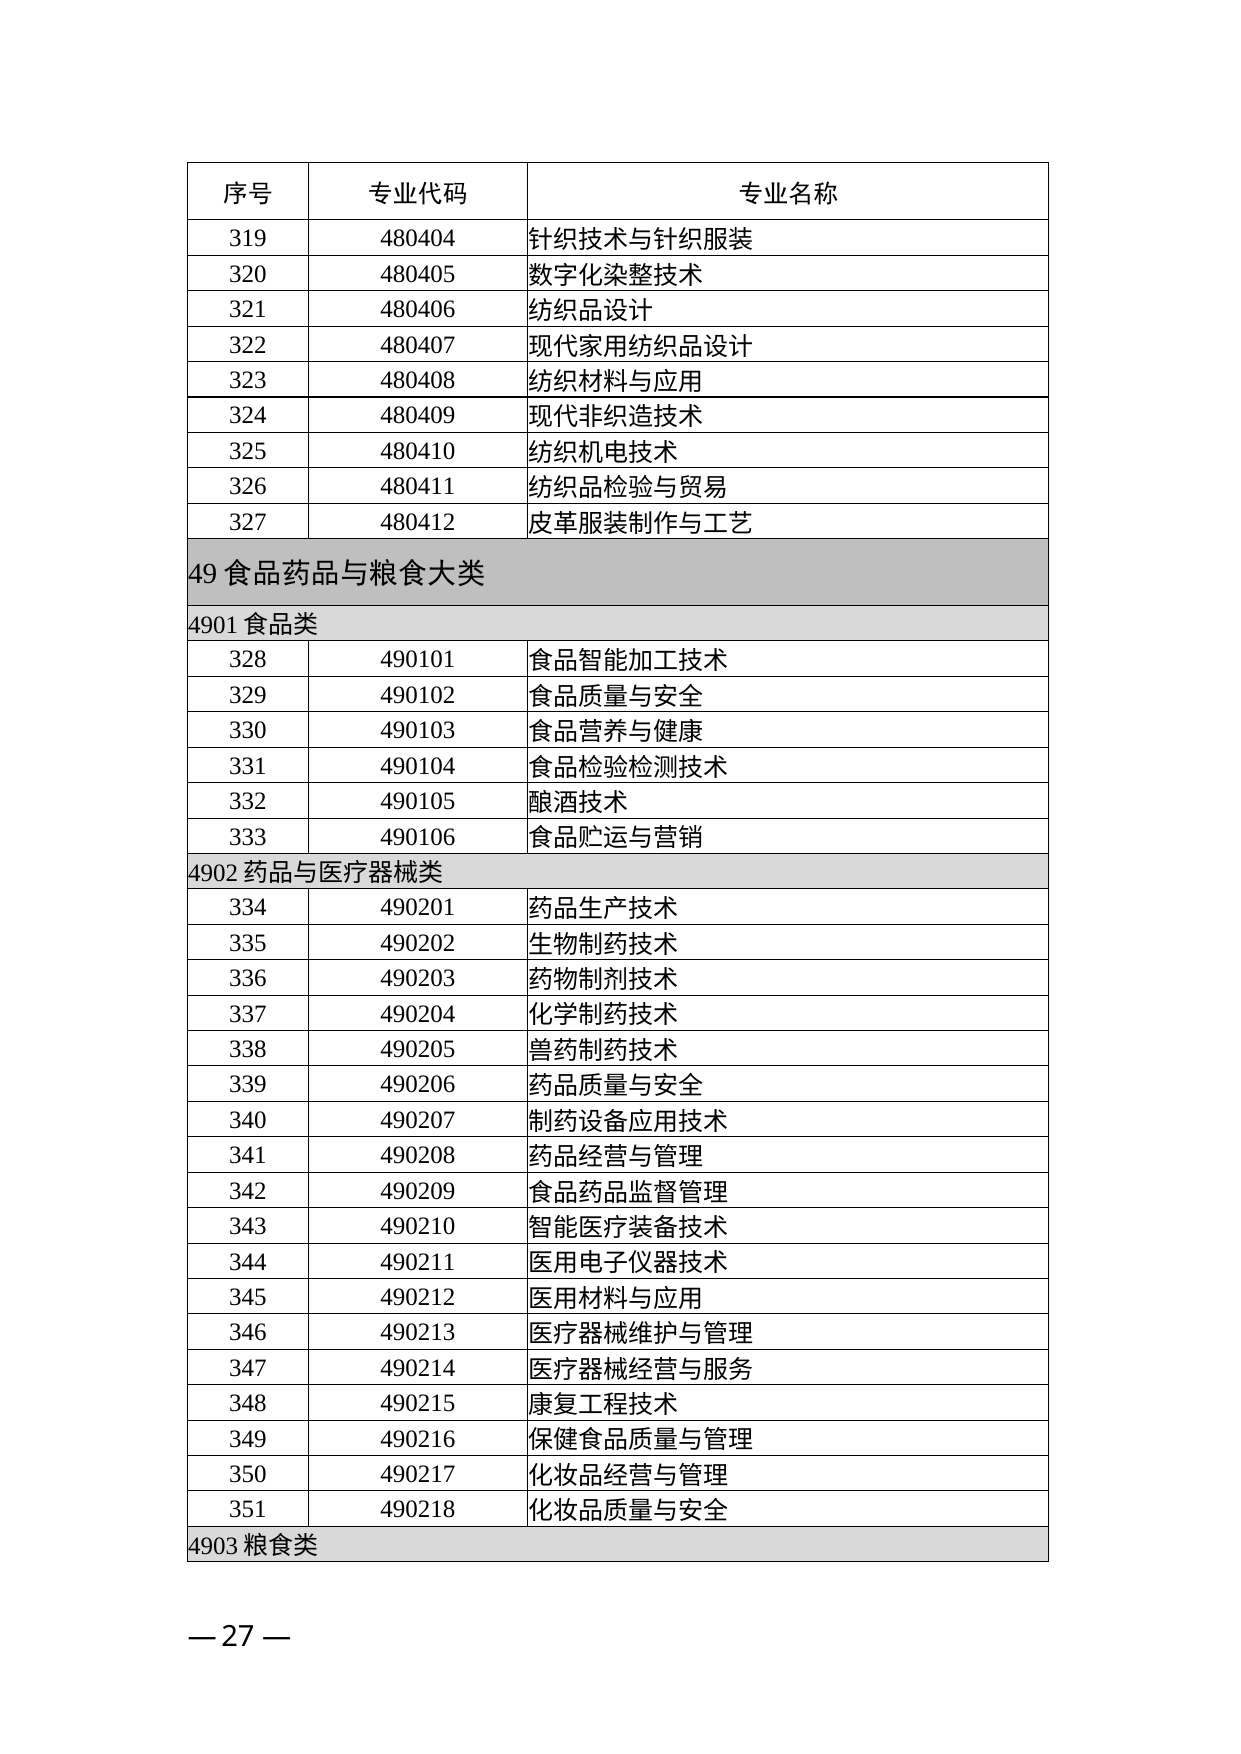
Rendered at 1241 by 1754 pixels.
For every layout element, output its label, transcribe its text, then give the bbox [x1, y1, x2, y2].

table_cell 化妆品质量与安全 [528, 1491, 1048, 1526]
table_cell 食品营养与健康 [528, 712, 1048, 747]
table_cell 480412 [309, 504, 527, 538]
table_header 专业名称 [528, 163, 1048, 219]
table_cell 医疗器械维护与管理 [528, 1314, 1048, 1349]
table_cell 食品质量与安全 [528, 677, 1048, 711]
table_cell 341 [188, 1137, 308, 1172]
table_cell 兽药制药技术 [528, 1031, 1048, 1065]
table_cell 339 [188, 1066, 308, 1101]
table_cell 食品智能加工技术 [528, 641, 1048, 676]
table_cell 490217 [309, 1456, 527, 1490]
table_cell 490214 [309, 1350, 527, 1384]
table_cell 4902药品与医疗器械类 [188, 854, 1048, 888]
table_cell 现代非织造技术 [528, 398, 1048, 432]
table_cell 针织技术与针织服装 [528, 220, 1048, 255]
table_cell 490106 [309, 819, 527, 853]
table_cell 490211 [309, 1244, 527, 1278]
table_cell 480408 [309, 362, 527, 396]
table_cell 347 [188, 1350, 308, 1384]
table_cell 325 [188, 433, 308, 467]
table_cell 数字化染整技术 [528, 256, 1048, 290]
table_cell 334 [188, 889, 308, 924]
table_cell 480409 [309, 398, 527, 432]
table_header 序号 [188, 163, 308, 219]
table_cell 药品生产技术 [528, 889, 1048, 924]
table_cell 490210 [309, 1208, 527, 1242]
table_cell 490105 [309, 783, 527, 817]
table_cell 327 [188, 504, 308, 538]
table_cell 药品经营与管理 [528, 1137, 1048, 1172]
table_cell 纺织材料与应用 [528, 362, 1048, 396]
table_cell 490212 [309, 1279, 527, 1313]
table_cell 480407 [309, 327, 527, 361]
table_cell 480411 [309, 468, 527, 503]
table_cell 490207 [309, 1102, 527, 1136]
table_cell 345 [188, 1279, 308, 1313]
table_cell 智能医疗装备技术 [528, 1208, 1048, 1242]
table_cell 330 [188, 712, 308, 747]
table_cell 322 [188, 327, 308, 361]
table_cell 490209 [309, 1173, 527, 1207]
table_cell 335 [188, 925, 308, 959]
table_cell 490202 [309, 925, 527, 959]
table_cell 医疗器械经营与服务 [528, 1350, 1048, 1384]
table_cell 4901食品类 [188, 606, 1048, 640]
table_cell 医用材料与应用 [528, 1279, 1048, 1313]
table_cell 490218 [309, 1491, 527, 1526]
table_cell 食品药品监督管理 [528, 1173, 1048, 1207]
table_cell 生物制药技术 [528, 925, 1048, 959]
table_cell 490205 [309, 1031, 527, 1065]
table_cell 328 [188, 641, 308, 676]
table_cell 326 [188, 468, 308, 503]
table_cell 329 [188, 677, 308, 711]
table_cell 49食品药品与粮食大类 [188, 539, 1048, 605]
table_cell 480406 [309, 291, 527, 326]
table_cell 医用电子仪器技术 [528, 1244, 1048, 1278]
table_cell 343 [188, 1208, 308, 1242]
table_cell 490213 [309, 1314, 527, 1349]
table_cell 490101 [309, 641, 527, 676]
table_cell 490102 [309, 677, 527, 711]
table_cell 480404 [309, 220, 527, 255]
table_cell 制药设备应用技术 [528, 1102, 1048, 1136]
table_cell 490216 [309, 1421, 527, 1455]
table_cell 490203 [309, 960, 527, 994]
table_cell 338 [188, 1031, 308, 1065]
table_cell 333 [188, 819, 308, 853]
table_cell 321 [188, 291, 308, 326]
table_cell 490204 [309, 996, 527, 1030]
table_header 专业代码 [309, 163, 527, 219]
table_cell 320 [188, 256, 308, 290]
table_cell 342 [188, 1173, 308, 1207]
table_cell 480405 [309, 256, 527, 290]
table_cell 349 [188, 1421, 308, 1455]
table_cell 490206 [309, 1066, 527, 1101]
table_cell 332 [188, 783, 308, 817]
table_cell 324 [188, 398, 308, 432]
table_cell 340 [188, 1102, 308, 1136]
table_cell 纺织机电技术 [528, 433, 1048, 467]
table_cell 348 [188, 1385, 308, 1419]
table_cell 皮革服装制作与工艺 [528, 504, 1048, 538]
table_cell 337 [188, 996, 308, 1030]
table_cell 319 [188, 220, 308, 255]
table_cell 346 [188, 1314, 308, 1349]
table_cell 食品贮运与营销 [528, 819, 1048, 853]
table_cell 化妆品经营与管理 [528, 1456, 1048, 1490]
table_cell 4903粮食类 [188, 1527, 1048, 1561]
table_cell 纺织品检验与贸易 [528, 468, 1048, 503]
table_cell 康复工程技术 [528, 1385, 1048, 1419]
table_cell 490103 [309, 712, 527, 747]
table_cell 酿酒技术 [528, 783, 1048, 817]
table_cell 药品质量与安全 [528, 1066, 1048, 1101]
table_cell 490201 [309, 889, 527, 924]
table_cell 490208 [309, 1137, 527, 1172]
table_cell 350 [188, 1456, 308, 1490]
table_cell 保健食品质量与管理 [528, 1421, 1048, 1455]
table_cell 331 [188, 748, 308, 782]
table_cell 490104 [309, 748, 527, 782]
table_cell 344 [188, 1244, 308, 1278]
table_cell 351 [188, 1491, 308, 1526]
table_cell 食品检验检测技术 [528, 748, 1048, 782]
table_cell 化学制药技术 [528, 996, 1048, 1030]
table_cell 490215 [309, 1385, 527, 1419]
table_cell 336 [188, 960, 308, 994]
table_cell 323 [188, 362, 308, 396]
table_cell 药物制剂技术 [528, 960, 1048, 994]
table_cell 现代家用纺织品设计 [528, 327, 1048, 361]
table_cell 480410 [309, 433, 527, 467]
table_cell 纺织品设计 [528, 291, 1048, 326]
